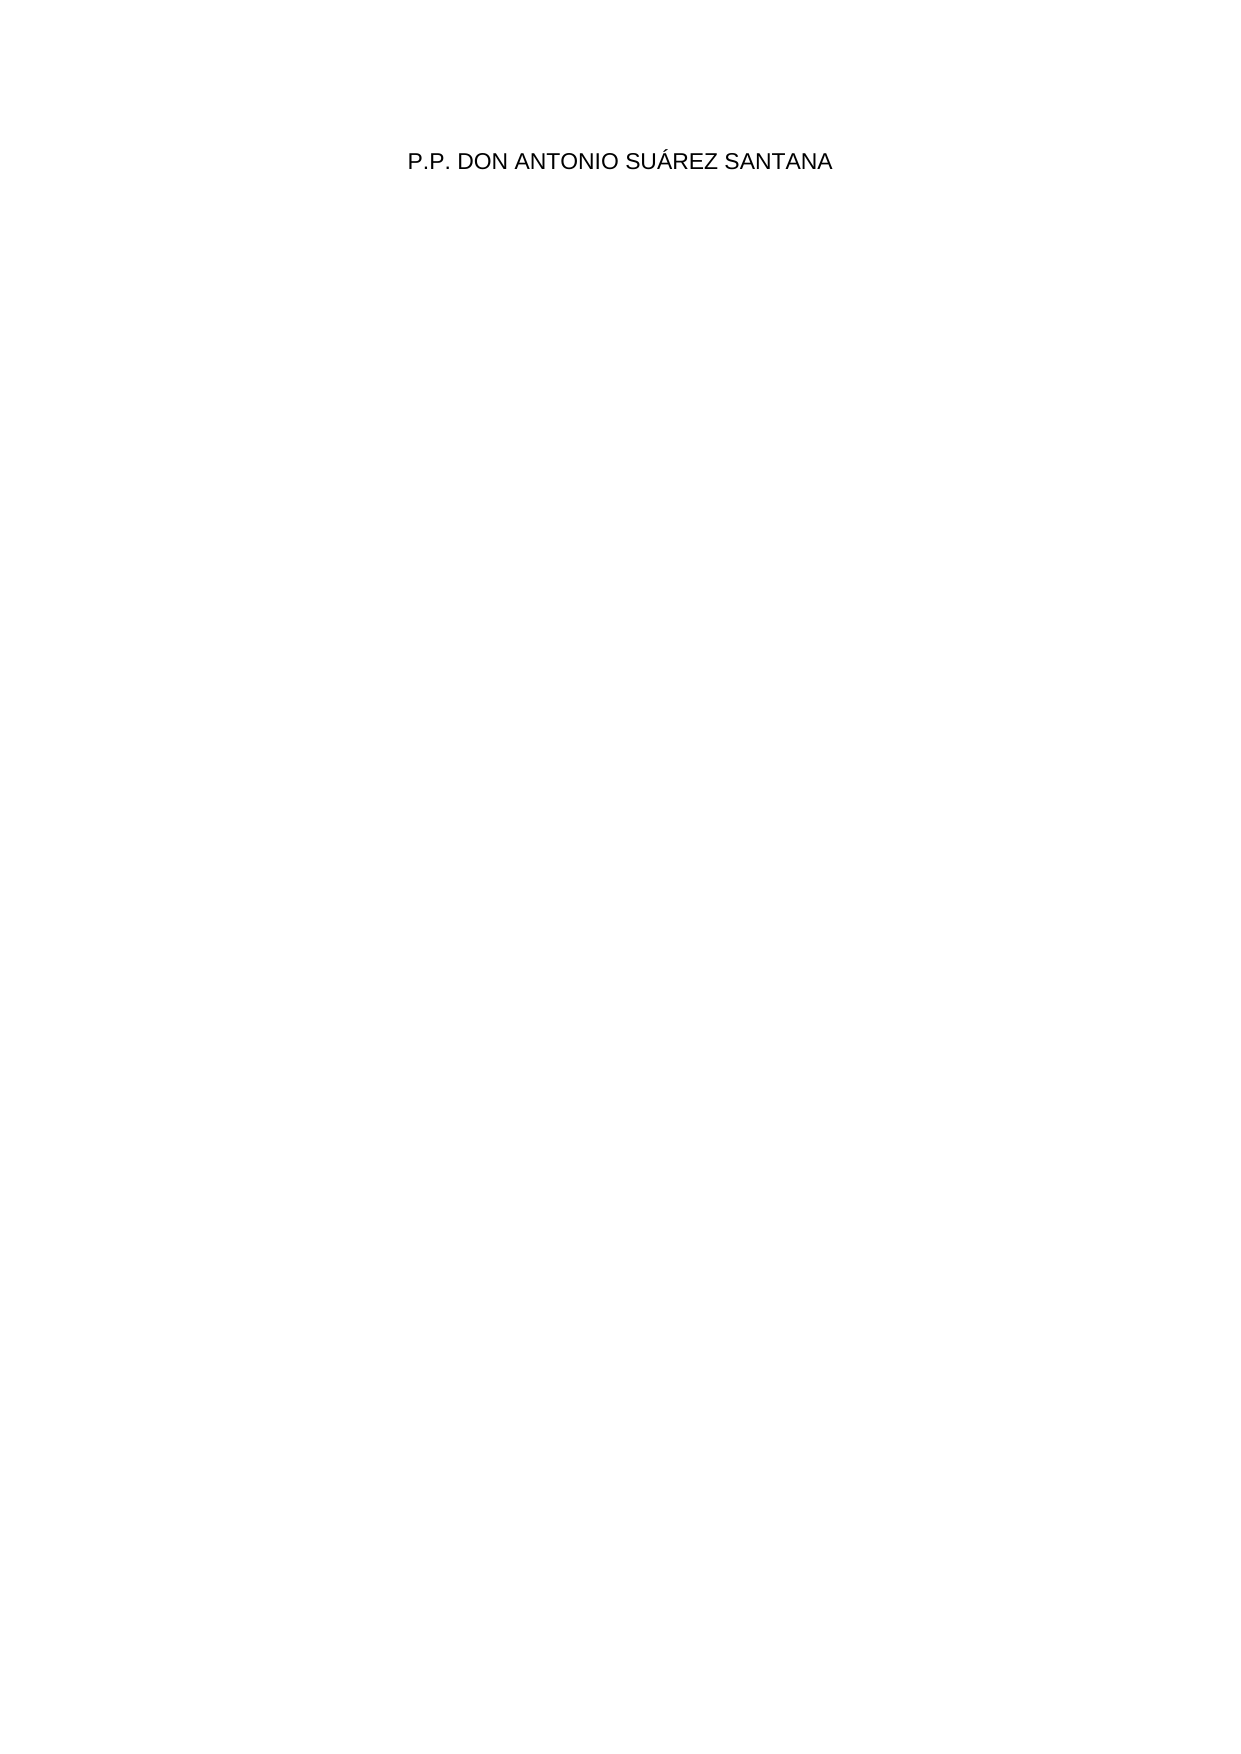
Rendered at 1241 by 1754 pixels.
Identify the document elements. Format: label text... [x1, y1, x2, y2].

text P.P. DON ANTONIO SUÁREZ SANTANA [177, 148, 1063, 174]
